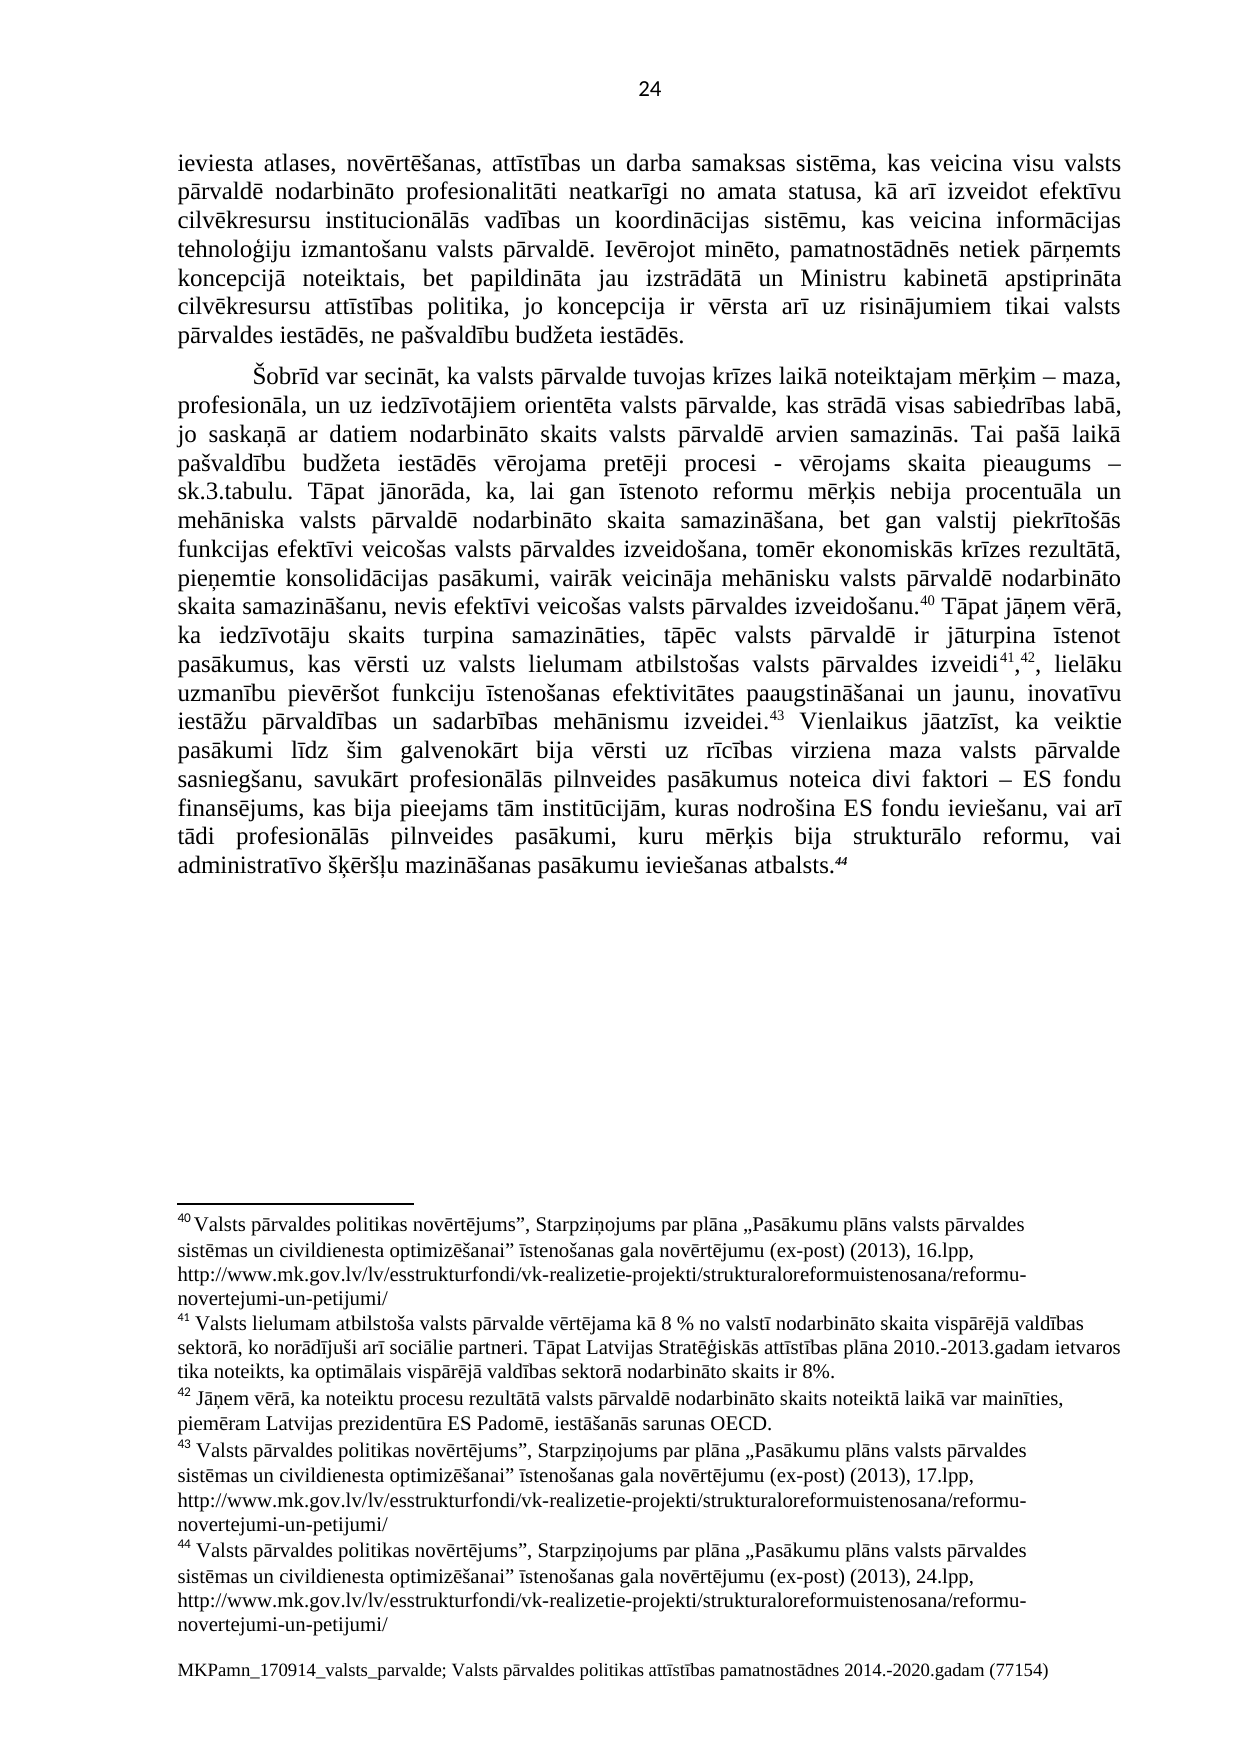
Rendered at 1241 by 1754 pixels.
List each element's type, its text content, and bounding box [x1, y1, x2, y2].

text Šobrīd var secināt, ka valsts pārvalde tuvojas krīzes laikā noteiktajam mērķim – maza, profesionāla, un uz iedzīvotājiem orientēta valsts pārvalde, kas strādā visas sabiedrības labā, jo saskaņā ar datiem nodarbināto skaits valsts pārvaldē arvien samazinās. Tai pašā laikā pašvaldību budžeta iestādēs vērojama pretēji procesi - vērojams skaita pieaugums – sk.3.tabulu. Tāpat jānorāda, ka, lai gan īstenoto reformu mērķis nebija procentuāla un mehāniska valsts pārvaldē nodarbināto skaita samazināšana, bet gan valstij piekrītošās funkcijas efektīvi veicošas valsts pārvaldes izveidošana, tomēr ekonomiskās krīzes rezultātā, pieņemtie konsolidācijas pasākumi, vairāk veicināja mehānisku valsts pārvaldē nodarbināto skaita samazināšanu, nevis efektīvi veicošas valsts pārvaldes izveidošanu. Tāpat jāņem vērā, ka iedzīvotāju skaits turpina samazināties, tāpēc valsts pārvaldē ir jāturpina īstenot pasākumus, kas vērsti uz valsts lielumam atbilstošas valsts pārvaldes izveidi,, lielāku uzmanību pievēršot funkciju īstenošanas efektivitātes paaugstināšanai un jaunu, inovatīvu iestāžu pārvaldības un sadarbības mehānismu izveidei. Vienlaikus jāatzīst, ka veiktie pasākumi līdz šim galvenokārt bija vērsti uz rīcības virziena maza valsts pārvalde sasniegšanu, savukārt profesionālās pilnveides pasākumus noteica divi faktori – ES fondu finansējums, kas bija pieejams tām institūcijām, kuras nodrošina ES fondu ieviešanu, vai arī tādi profesionālās pilnveides pasākumi, kuru mērķis bija strukturālo reformu, vai administratīvo šķēršļu mazināšanas pasākumu ieviešanas atbalsts. [177, 361, 1122, 879]
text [177, 148, 1122, 349]
